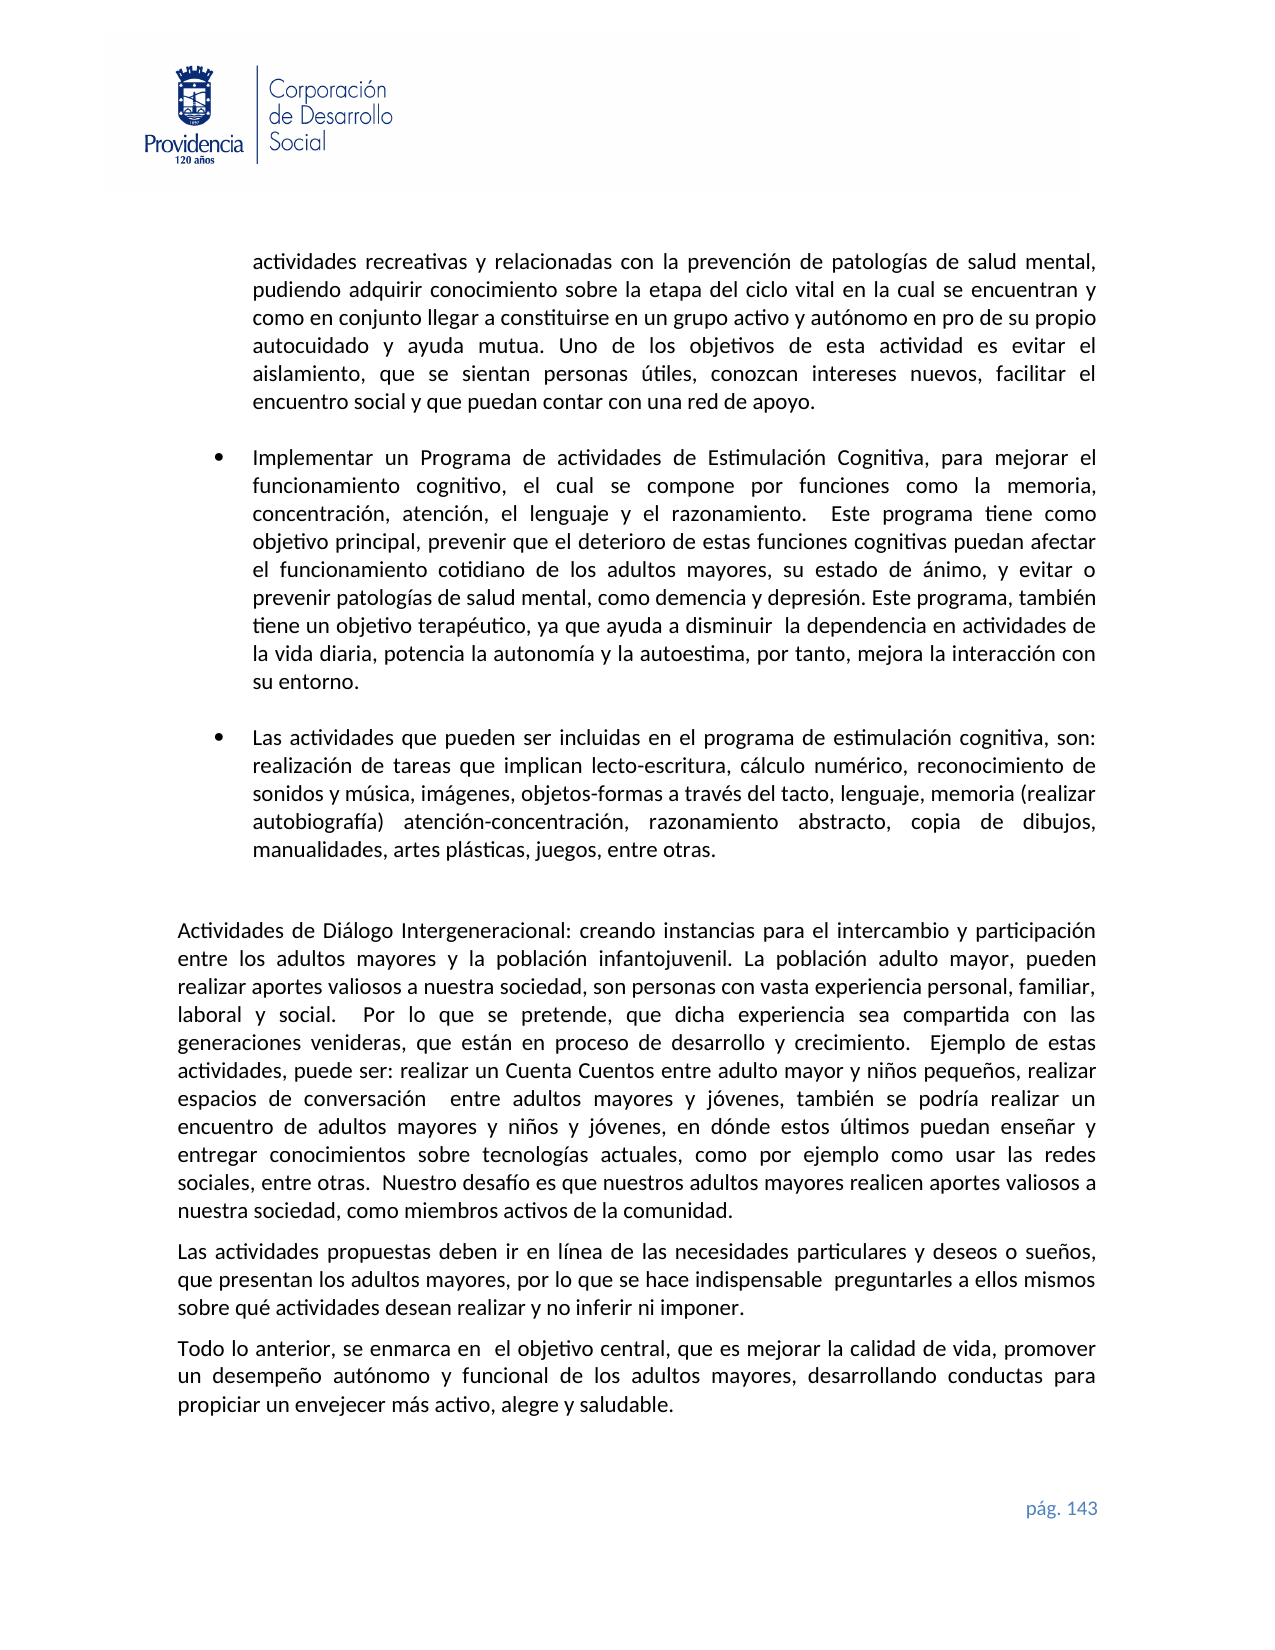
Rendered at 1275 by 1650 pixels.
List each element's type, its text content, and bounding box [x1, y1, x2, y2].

text Todo lo anterior, se enmarca en el objetivo central, que es mejorar la calidad de vida, promover un desempeño autónomo y funcional de los adultos mayores, desarrollando conductas para propiciar un envejecer más activo, alegre y saludable. [177, 1334, 1098, 1418]
text Las actividades propuestas deben ir en línea de las necesidades particulares y deseos o sueños, que presentan los adultos mayores, por lo que se hace indispensable preguntarles a ellos mismos sobre qué actividades desean realizar y no inferir ni imponer. [177, 1237, 1098, 1321]
text Actividades de Diálogo Intergeneracional: creando instancias para el intercambio y participación entre los adultos mayores y la población infantojuvenil. La población adulto mayor, pueden realizar aportes valiosos a nuestra sociedad, son personas con vasta experiencia personal, familiar, laboral y social. Por lo que se pretende, que dicha experiencia sea compartida con las generaciones venideras, que están en proceso de desarrollo y crecimiento. Ejemplo de estas actividades, puede ser: realizar un Cuenta Cuentos entre adulto mayor y niños pequeños, realizar espacios de conversación entre adultos mayores y jóvenes, también se podría realizar un encuentro de adultos mayores y niños y jóvenes, en dónde estos últimos puedan enseñar y entregar conocimientos sobre tecnologías actuales, como por ejemplo como usar las redes sociales, entre otras. Nuestro desafío es que nuestros adultos mayores realicen aportes valiosos a nuestra sociedad, como miembros activos de la comunidad. [177, 916, 1098, 1224]
list Las actividades que pueden ser incluidas en el programa de estimulación cognitiva, son: realización de tareas que implican lecto-escritura, cálculo numérico, reconocimiento de sonidos y música, imágenes, objetos-formas a través del tacto, lenguaje, memoria (realizar autobiografía) atención-concentración, razonamiento abstracto, copia de dibujos, manualidades, artes plásticas, juegos, entre otras. [215, 723, 1098, 863]
list Implementar un Programa de actividades de Estimulación Cognitiva, para mejorar el funcionamiento cognitivo, el cual se compone por funciones como la memoria, concentración, atención, el lenguaje y el razonamiento. Este programa tiene como objetivo principal, prevenir que el deterioro de estas funciones cognitivas puedan afectar el funcionamiento cotidiano de los adultos mayores, su estado de ánimo, y evitar o prevenir patologías de salud mental, como demencia y depresión. Este programa, también tiene un objetivo terapéutico, ya que ayuda a disminuir la dependencia en actividades de la vida diaria, potencia la autonomía y la autoestima, por tanto, mejora la interacción con su entorno. [215, 443, 1098, 695]
picture [101, 32, 1083, 192]
